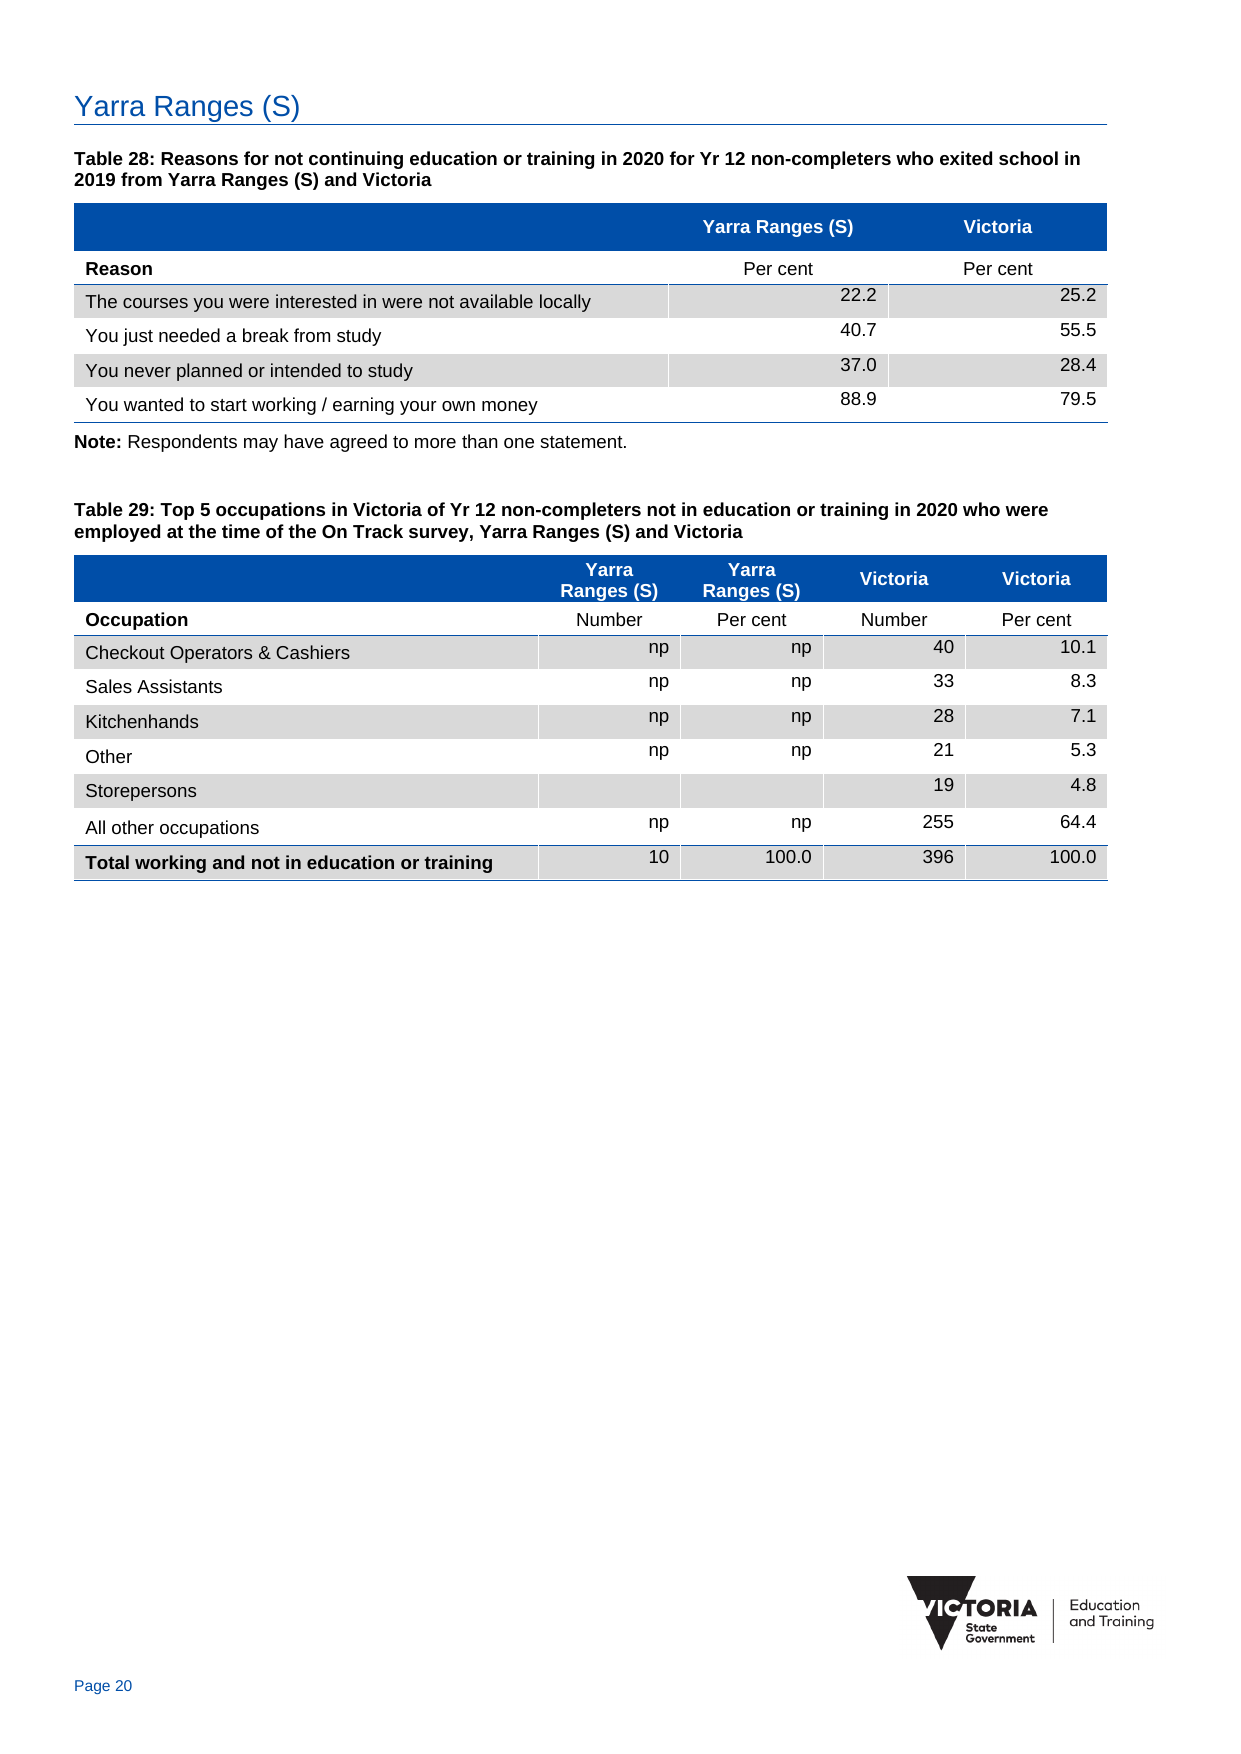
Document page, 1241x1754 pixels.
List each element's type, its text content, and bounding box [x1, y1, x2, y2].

table_cell 40 [824, 636, 965, 669]
table_cell Sales Assistants [74, 671, 538, 704]
table_cell 255 [823, 811, 965, 845]
table_cell Number [538, 605, 680, 635]
table_cell 37.0 [669, 354, 888, 387]
table_cell You just needed a break from study [74, 319, 668, 353]
table_cell Per cent [680, 605, 823, 635]
table_cell 28.4 [889, 354, 1107, 387]
table_cell Kitchenhands [74, 705, 538, 739]
table_cell Total working and not in education or training [74, 846, 538, 879]
table_cell Other [74, 740, 538, 773]
table_cell 10.1 [966, 636, 1107, 669]
table_cell [681, 774, 823, 808]
table_cell 5.3 [966, 740, 1107, 773]
table_cell The courses you were interested in were not available locally [74, 285, 668, 318]
table_cell 19 [824, 774, 965, 808]
table_cell 64.4 [965, 811, 1107, 845]
table_cell 33 [824, 671, 965, 704]
text Table 29: Top 5 occupations in Victoria of Yr 12 non-completers not in education or training in 2020 who were employed at the time of the On Track survey, Yarra Ranges (S) and Victoria [74, 499, 1107, 542]
table_cell Per cent [888, 254, 1107, 284]
table_header Yarra Ranges (S) [668, 203, 888, 251]
table_cell 28 [824, 705, 965, 739]
table_cell np [681, 740, 823, 773]
table_cell Number [823, 605, 965, 635]
table_header [74, 555, 538, 602]
table_cell 25.2 [889, 285, 1107, 318]
picture [898, 1576, 1166, 1659]
table_cell 10 [539, 846, 680, 879]
table_cell 7.1 [966, 705, 1107, 739]
table_cell Checkout Operators & Cashiers [74, 636, 538, 669]
table_cell np [681, 671, 823, 704]
table_cell You wanted to start working / earning your own money [74, 389, 668, 422]
table_header Victoria [888, 203, 1107, 251]
table_cell [539, 774, 680, 808]
table_cell np [681, 705, 823, 739]
table_cell np [538, 811, 680, 845]
table_cell 55.5 [889, 319, 1107, 353]
table_cell 8.3 [966, 671, 1107, 704]
table_cell You never planned or intended to study [74, 354, 668, 387]
table_cell np [539, 636, 680, 669]
table_cell Per cent [668, 254, 888, 284]
table_cell 40.7 [669, 319, 888, 353]
table_header Yarra Ranges (S) [538, 555, 680, 602]
table_cell Reason [74, 254, 668, 284]
table_cell 4.8 [966, 774, 1107, 808]
text Table 28: Reasons for not continuing education or training in 2020 for Yr 12 non-completers who exited school in 2019 from Yarra Ranges (S) and Victoria [74, 148, 1107, 191]
table_header Victoria [965, 555, 1107, 602]
table_cell np [539, 671, 680, 704]
table_cell 100.0 [681, 846, 823, 879]
table_cell 100.0 [966, 846, 1107, 879]
table_cell All other occupations [74, 811, 538, 845]
table_cell 22.2 [669, 285, 888, 318]
text Note: Respondents may have agreed to more than one statement. [74, 431, 1107, 452]
table_cell 396 [824, 846, 965, 879]
table_cell np [680, 811, 823, 845]
table_cell 79.5 [889, 389, 1107, 422]
table_cell 21 [824, 740, 965, 773]
table_cell np [539, 705, 680, 739]
table_cell np [681, 636, 823, 669]
table_cell Occupation [74, 605, 538, 635]
table_header [74, 203, 668, 251]
table_cell np [539, 740, 680, 773]
table_header Yarra Ranges (S) [680, 555, 823, 602]
table_header Victoria [823, 555, 965, 602]
table_cell Storepersons [74, 774, 538, 808]
table_cell Per cent [965, 605, 1107, 635]
table_cell 88.9 [669, 389, 888, 422]
